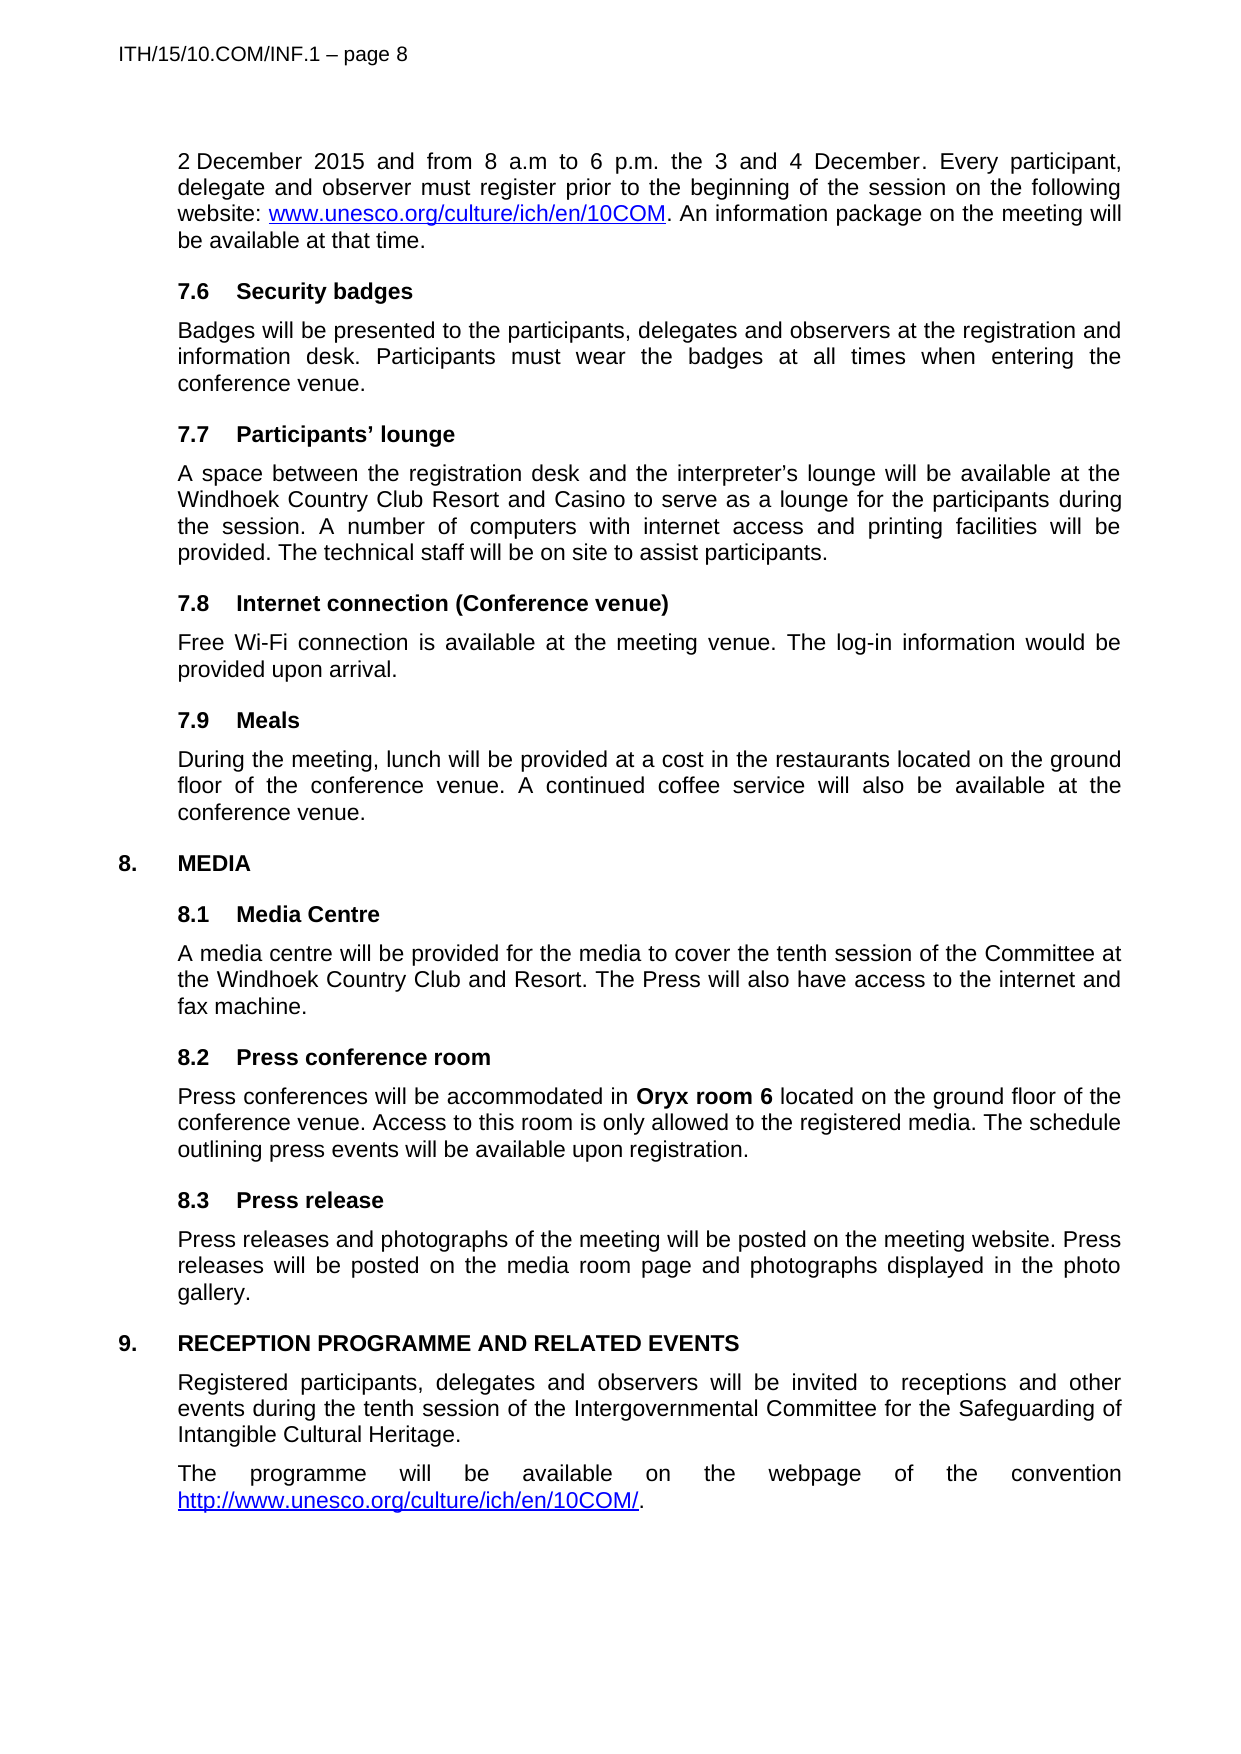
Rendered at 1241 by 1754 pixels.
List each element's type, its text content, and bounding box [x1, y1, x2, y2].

text 7.7 Participants’ lounge [177, 421, 1122, 447]
text Press conferences will be accommodated in Oryx room 6 located on the ground floor of the conference venue. Access to this room is only allowed to the registered media. The schedule outlining press events will be available upon registration. [177, 1083, 1122, 1162]
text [177, 148, 1122, 253]
text 7.8 Internet connection (Conference venue) [177, 590, 1122, 617]
text A media centre will be provided for the media to cover the tenth session of the Committee at the Windhoek Country Club and Resort. The Press will also have access to the internet and fax machine. [177, 940, 1122, 1019]
text MEDIA [118, 850, 1122, 876]
text Badges will be presented to the participants, delegates and observers at the registration and information desk. Participants must wear the badges at all times when entering the conference venue. [177, 317, 1122, 396]
text 7.6 Security badges [177, 278, 1122, 304]
text During the meeting, lunch will be provided at a cost in the restaurants located on the ground floor of the conference venue. A continued coffee service will also be available at the conference venue. [177, 746, 1122, 825]
text Free Wi-Fi connection is available at the meeting venue. The log-in information would be provided upon arrival. [177, 629, 1122, 682]
text A space between the registration desk and the interpreter’s lounge will be available at the Windhoek Country Club Resort and Casino to serve as a lounge for the participants during the session. A number of computers with internet access and printing facilities will be provided. The technical staff will be on site to assist participants. [177, 460, 1122, 565]
text RECEPTION PROGRAMME AND RELATED EVENTS [118, 1330, 1122, 1356]
text Press releases and photographs of the meeting will be posted on the meeting website. Press releases will be posted on the media room page and photographs displayed in the photo gallery. [177, 1226, 1122, 1305]
text 8.3 Press release [177, 1187, 1122, 1213]
text Registered participants, delegates and observers will be invited to receptions and other events during the tenth session of the Intergovernmental Committee for the Safeguarding of Intangible Cultural Heritage. [177, 1369, 1122, 1448]
text The programme will be available on the webpage of the convention http://www.unesco.org/culture/ich/en/10COM/. [177, 1460, 1122, 1513]
text 8.2 Press conference room [177, 1044, 1122, 1070]
text 7.9 Meals [177, 707, 1122, 733]
text 8.1 Media Centre [177, 901, 1122, 927]
